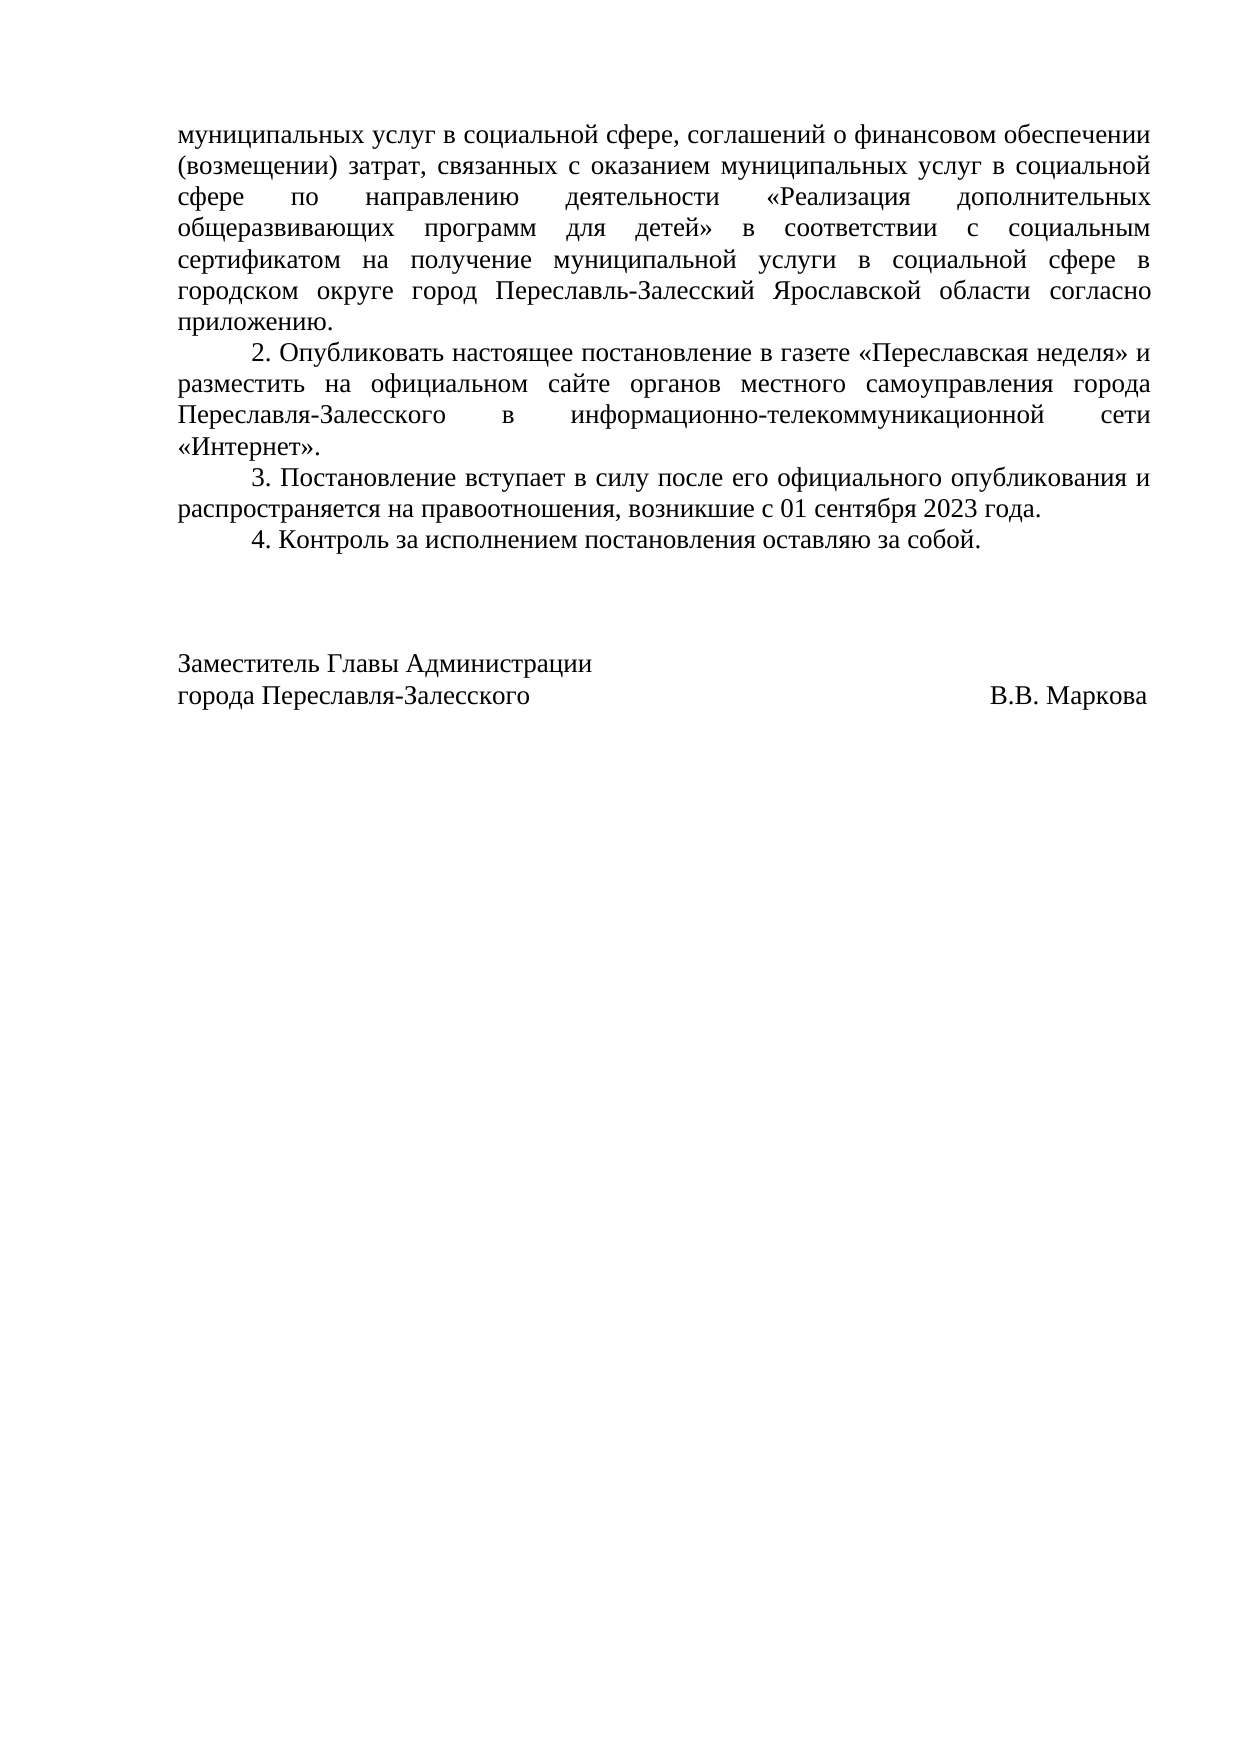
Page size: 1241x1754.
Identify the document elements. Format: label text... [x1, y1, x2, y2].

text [177, 274, 1152, 336]
text города Переславля-Залесского В.В. Маркова [177, 679, 1152, 710]
text 4. Контроль за исполнением постановления оставляю за собой. [177, 523, 1152, 554]
text Заместитель Главы Администрации [177, 648, 1152, 679]
text 3. Постановление вступает в силу после его официального опубликования и распространяется на правоотношения, возникшие с 01 сентября 2023 года. [177, 461, 1152, 523]
text 2. Опубликовать настоящее постановление в газете «Переславская неделя» и разместить на официальном сайте органов местного самоуправления города Переславля-Залесского в информационно-телекоммуникационной сети «Интернет». [177, 336, 1152, 461]
